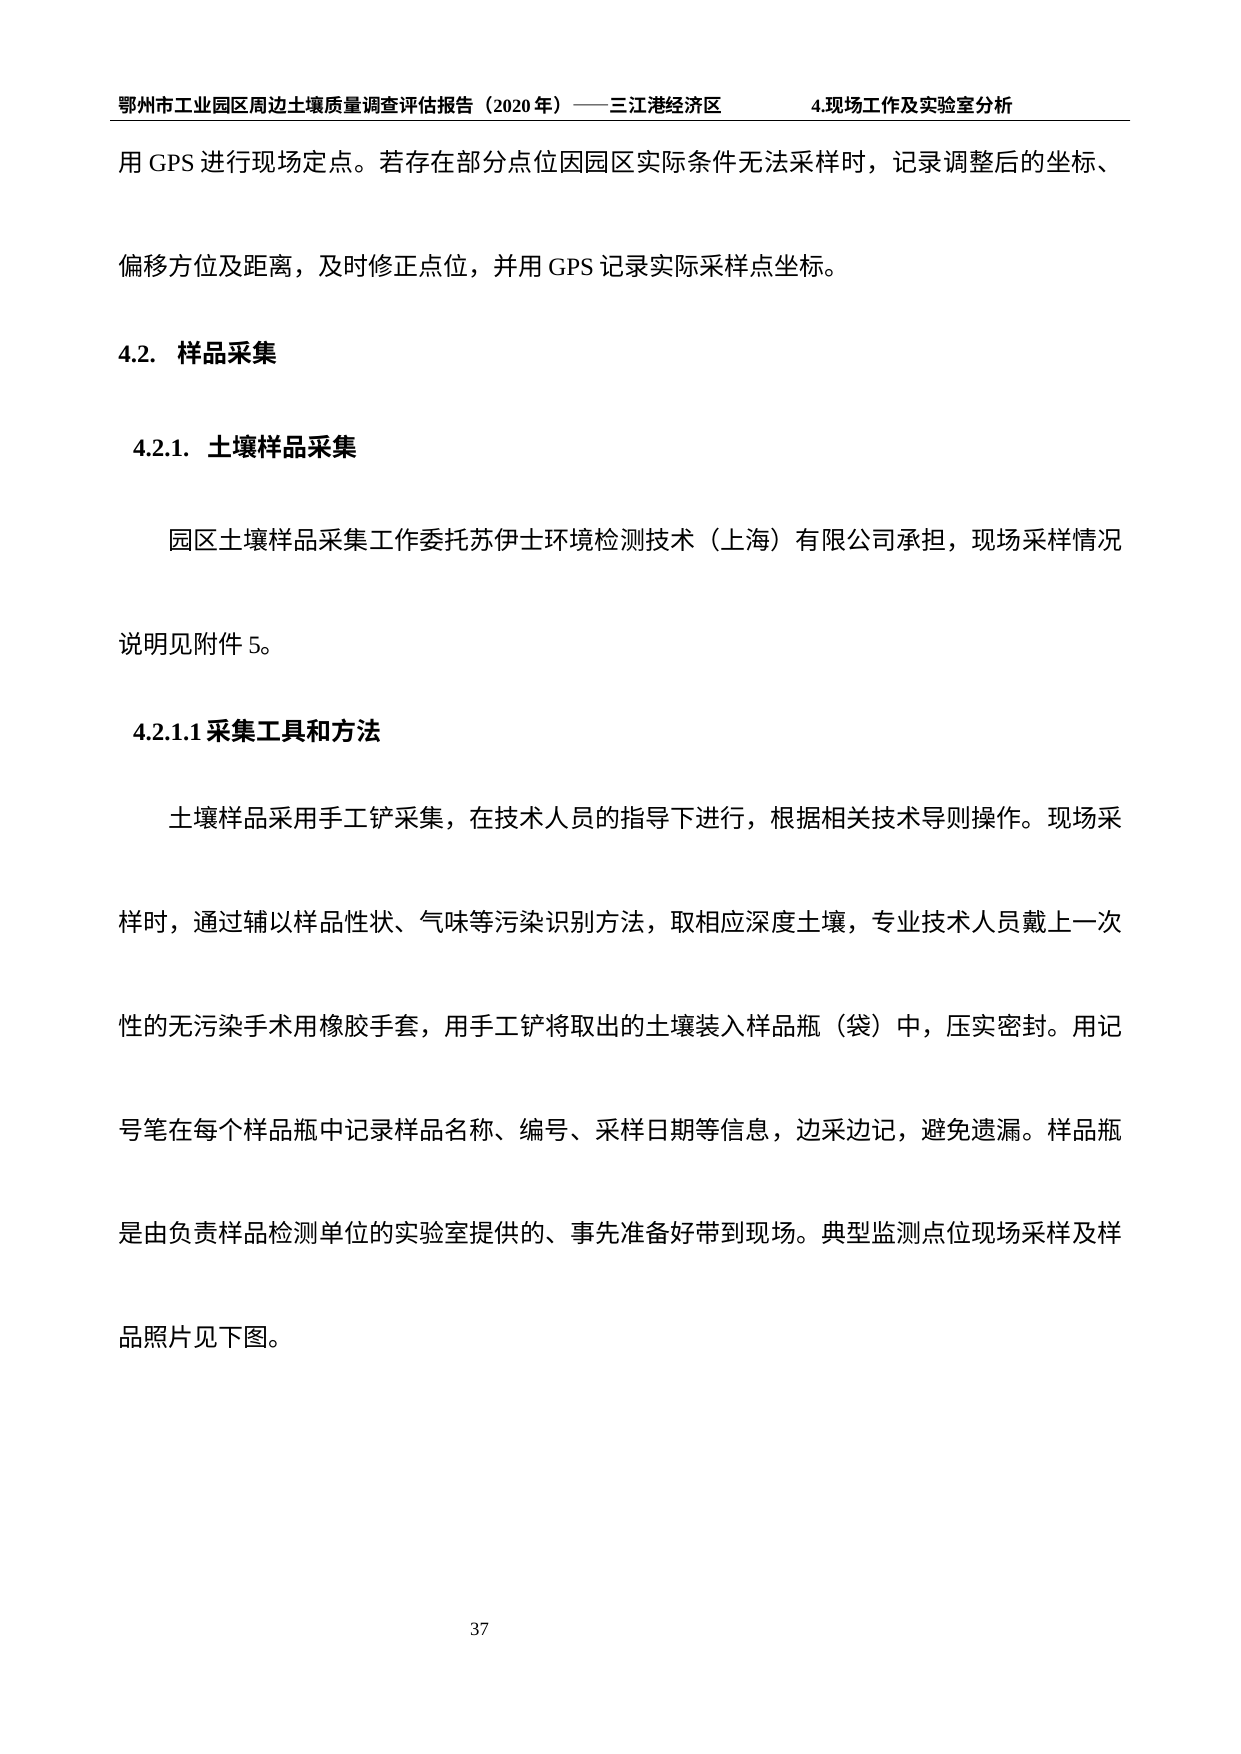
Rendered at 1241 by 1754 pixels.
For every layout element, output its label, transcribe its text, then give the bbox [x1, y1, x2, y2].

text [118, 126, 1122, 299]
text 土壤样品采用手工铲采集，在技术人员的指导下进行，根据相关技术导则操作。现场采样时，通过辅以样品性状、气味等污染识别方法，取相应深度土壤，专业技术人员戴上一次性的无污染手术用橡胶手套，用手工铲将取出的土壤装入样品瓶（袋）中，压实密封。用记号笔在每个样品瓶中记录样品名称、编号、采样日期等信息，边采边记，避免遗漏。样品瓶是由负责样品检测单位的实验室提供的、事先准备好带到现场。典型监测点位现场采样及样品照片见下图。 [118, 782, 1122, 1370]
subtitle 4.2.1.1采集工具和方法 [133, 695, 1122, 764]
subtitle 土壤样品采集 [133, 411, 1122, 480]
subtitle 样品采集 [118, 317, 1122, 386]
text 园区土壤样品采集工作委托苏伊士环境检测技术（上海）有限公司承担，现场采样情况说明见附件5。 [118, 504, 1122, 677]
